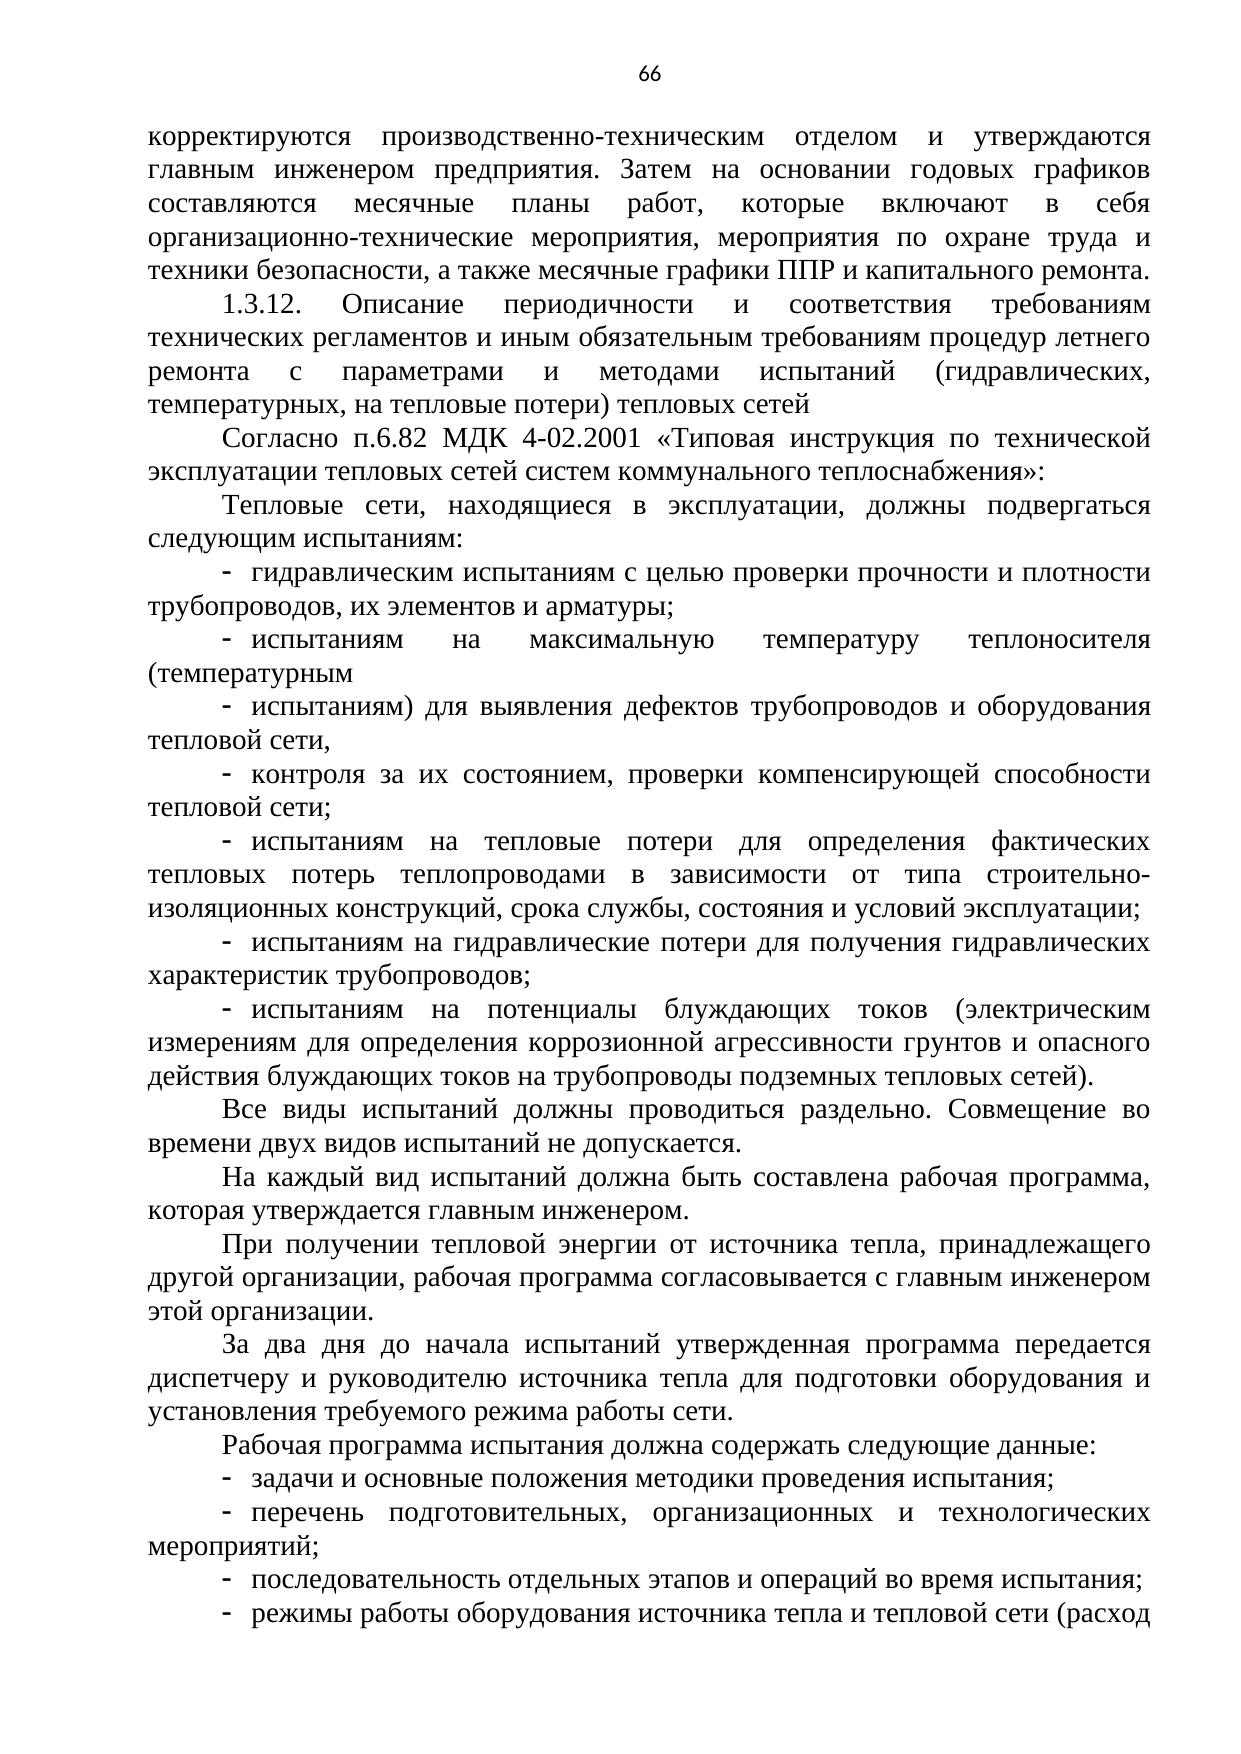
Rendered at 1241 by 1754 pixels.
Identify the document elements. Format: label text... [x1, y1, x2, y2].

text Рабочая программа испытания должна содержать следующие данные: [148, 1427, 1152, 1461]
list испытаниям на гидравлические потери для получения гидравлических характеристик трубопроводов; [148, 924, 1152, 991]
text Согласно п.6.82 МДК 4-02.2001 «Типовая инструкция по технической эксплуатации тепловых сетей систем коммунального теплоснабжения»: [148, 420, 1152, 487]
text 1.3.12. Описание периодичности и соответствия требованиям технических регламентов и иным обязательным требованиям процедур летнего ремонта с параметрами и методами испытаний (гидравлических, температурных, на тепловые потери) тепловых сетей [148, 286, 1152, 420]
text Тепловые сети, находящиеся в эксплуатации, должны подвергаться следующим испытаниям: [148, 487, 1152, 554]
list гидравлическим испытаниям с целью проверки прочности и плотности трубопроводов, их элементов и арматуры; [148, 554, 1152, 621]
list испытаниям) для выявления дефектов трубопроводов и оборудования тепловой сети, [148, 688, 1152, 756]
text На каждый вид испытаний должна быть составлена рабочая программа, которая утверждается главным инженером. [148, 1159, 1152, 1226]
list испытаниям на максимальную температуру теплоносителя (температурным [148, 621, 1152, 688]
text При получении тепловой энергии от источника тепла, принадлежащего другой организации, рабочая программа согласовывается с главным инженером этой организации. [148, 1226, 1152, 1326]
list контроля за их состоянием, проверки компенсирующей способности тепловой сети; [148, 756, 1152, 823]
list последовательность отдельных этапов и операций во время испытания; [148, 1561, 1152, 1595]
text Все виды испытаний должны проводиться раздельно. Совмещение во времени двух видов испытаний не допускается. [148, 1092, 1152, 1159]
list испытаниям на тепловые потери для определения фактических тепловых потерь теплопроводами в зависимости от типа строительно-изоляционных конструкций, срока службы, состояния и условий эксплуатации; [148, 823, 1152, 924]
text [148, 118, 1152, 286]
text За два дня до начала испытаний утвержденная программа передается диспетчеру и руководителю источника тепла для подготовки оборудования и установления требуемого режима работы сети. [148, 1326, 1152, 1427]
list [148, 1595, 1152, 1629]
list задачи и основные положения методики проведения испытания; [148, 1461, 1152, 1494]
list перечень подготовительных, организационных и технологических мероприятий; [148, 1494, 1152, 1561]
list испытаниям на потенциалы блуждающих токов (электрическим измерениям для определения коррозионной агрессивности грунтов и опасного действия блуждающих токов на трубопроводы подземных тепловых сетей). [148, 991, 1152, 1092]
